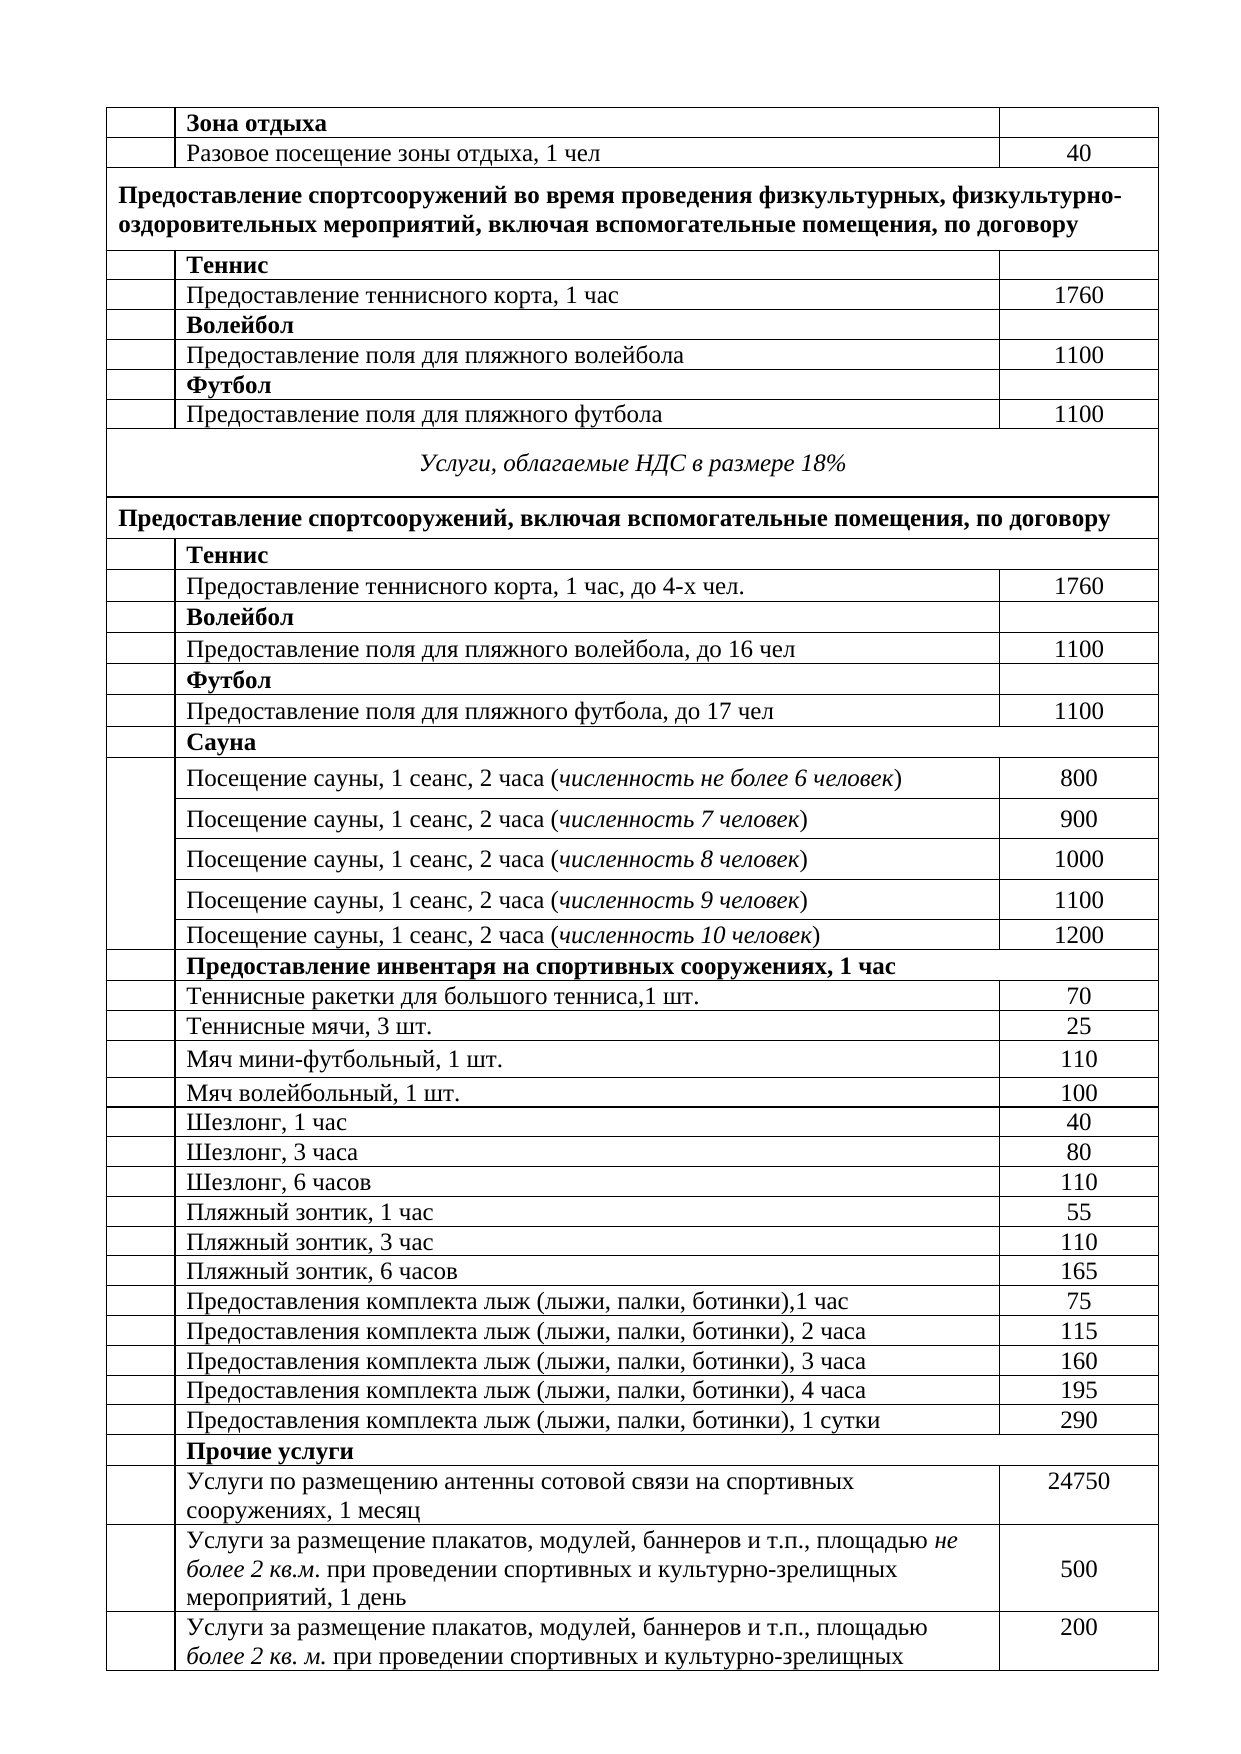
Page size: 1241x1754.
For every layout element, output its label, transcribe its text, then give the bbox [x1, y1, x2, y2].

table_cell [107, 1137, 174, 1166]
table_cell Теннис [176, 539, 1158, 569]
table_cell 115 [1000, 1316, 1158, 1345]
table_cell Предоставления комплекта лыж (лыжи, палки, ботинки), 4 часа [176, 1376, 999, 1404]
table_cell [107, 1167, 174, 1196]
table_cell [107, 340, 174, 369]
table_cell [107, 633, 174, 663]
table_cell Посещение сауны, 1 сеанс, 2 часа (численность 8 человек) [176, 839, 999, 879]
table_cell [1000, 108, 1158, 137]
table_cell 24750 [1000, 1466, 1158, 1524]
table_cell 80 [1000, 1137, 1158, 1166]
table_cell [107, 1376, 174, 1404]
table_cell [107, 108, 174, 137]
table_cell 1100 [1000, 340, 1158, 369]
table_cell Футбол [176, 664, 999, 694]
table_cell Мяч мини-футбольный, 1 шт. [176, 1041, 999, 1077]
table_cell 165 [1000, 1256, 1158, 1285]
table_cell [1000, 251, 1158, 279]
table_cell Теннисные мячи, 3 шт. [176, 1011, 999, 1040]
table_cell 800 [1000, 758, 1158, 797]
table_cell Волейбол [176, 602, 999, 632]
table_cell [107, 1286, 174, 1315]
table_cell Посещение сауны, 1 сеанс, 2 часа (численность не более 6 человек) [176, 758, 999, 797]
table_cell 110 [1000, 1041, 1158, 1077]
table_cell Предоставление спортсооружений во время проведения физкультурных, физкультурно-оздоровительных мероприятий, включая вспомогательные помещения, по договору [107, 168, 1158, 249]
table_cell 1760 [1000, 280, 1158, 309]
table_cell [107, 727, 174, 757]
table_cell Шезлонг, 3 часа [176, 1137, 999, 1166]
table_cell 55 [1000, 1197, 1158, 1226]
table_cell Предоставления комплекта лыж (лыжи, палки, ботинки), 1 сутки [176, 1405, 999, 1434]
table_cell Предоставление поля для пляжного волейбола [176, 340, 999, 369]
table_cell [107, 1466, 174, 1524]
table_cell [107, 1108, 174, 1136]
table_cell Сауна [176, 727, 1158, 757]
table_cell Зона отдыха [176, 108, 999, 137]
table_cell 1100 [1000, 695, 1158, 726]
table_cell 290 [1000, 1405, 1158, 1434]
table_cell Пляжный зонтик, 1 час [176, 1197, 999, 1226]
table_cell [107, 1435, 174, 1465]
table_cell [107, 1011, 174, 1040]
table_cell Предоставление поля для пляжного волейбола, до 16 чел [176, 633, 999, 663]
table_cell 1100 [1000, 400, 1158, 428]
table_cell 40 [1000, 1108, 1158, 1136]
table_cell 160 [1000, 1346, 1158, 1374]
table_cell 1100 [1000, 880, 1158, 919]
table_cell Услуги, облагаемые НДС в размере 18% [107, 429, 1158, 496]
table_cell [107, 280, 174, 309]
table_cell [176, 1612, 999, 1670]
table_cell Услуги за размещение плакатов, модулей, баннеров и т.п., площадью не более 2 кв.м. при проведении спортивных и культурно-зрелищных мероприятий, 1 день [176, 1525, 999, 1611]
table_cell Предоставление теннисного корта, 1 час [176, 280, 999, 309]
table_cell [107, 370, 174, 398]
table_cell [1000, 664, 1158, 694]
table_cell Предоставления комплекта лыж (лыжи, палки, ботинки), 2 часа [176, 1316, 999, 1345]
table_cell Предоставления комплекта лыж (лыжи, палки, ботинки),1 час [176, 1286, 999, 1315]
table_cell Предоставление поля для пляжного футбола, до 17 чел [176, 695, 999, 726]
table_cell Разовое посещение зоны отдыха, 1 чел [176, 138, 999, 167]
table_cell Пляжный зонтик, 6 часов [176, 1256, 999, 1285]
table_cell 25 [1000, 1011, 1158, 1040]
table_cell 110 [1000, 1227, 1158, 1255]
table_cell Предоставление поля для пляжного футбола [176, 400, 999, 428]
table_cell Предоставления комплекта лыж (лыжи, палки, ботинки), 3 часа [176, 1346, 999, 1374]
table_cell [107, 602, 174, 632]
table_cell Теннисные ракетки для большого тенниса,1 шт. [176, 981, 999, 1010]
table_cell [107, 1041, 174, 1077]
table_cell [1000, 602, 1158, 632]
table_cell Предоставление инвентаря на спортивных сооружениях, 1 час [176, 950, 1158, 980]
table_cell Шезлонг, 1 час [176, 1108, 999, 1136]
table_cell Услуги по размещению антенны сотовой связи на спортивных сооружениях, 1 месяц [176, 1466, 999, 1524]
table_cell [107, 138, 174, 167]
table_cell Волейбол [176, 310, 999, 339]
table_cell [107, 539, 174, 569]
table_cell [1000, 310, 1158, 339]
table_cell 1200 [1000, 920, 1158, 949]
table_cell 75 [1000, 1286, 1158, 1315]
table_cell 1100 [1000, 633, 1158, 663]
table_cell [107, 1256, 174, 1285]
table_cell [107, 1405, 174, 1434]
table_cell [107, 1197, 174, 1226]
table_cell [107, 1078, 174, 1106]
table_cell [107, 981, 174, 1010]
table_cell 500 [1000, 1525, 1158, 1611]
table_cell Прочие услуги [176, 1435, 1158, 1465]
table_cell [107, 758, 174, 949]
table_cell Посещение сауны, 1 сеанс, 2 часа (численность 7 человек) [176, 799, 999, 838]
table_cell 1760 [1000, 570, 1158, 601]
table_cell 900 [1000, 799, 1158, 838]
table_cell Посещение сауны, 1 сеанс, 2 часа (численность 9 человек) [176, 880, 999, 919]
table_cell Предоставление теннисного корта, 1 час, до 4-х чел. [176, 570, 999, 601]
table_cell Пляжный зонтик, 3 час [176, 1227, 999, 1255]
table_cell Посещение сауны, 1 сеанс, 2 часа (численность 10 человек) [176, 920, 999, 949]
table_cell 195 [1000, 1376, 1158, 1404]
table_cell [107, 664, 174, 694]
table_cell Футбол [176, 370, 999, 398]
table_cell 100 [1000, 1078, 1158, 1106]
table_cell [107, 1525, 174, 1611]
table_cell [1000, 370, 1158, 398]
table_cell [107, 1227, 174, 1255]
table_cell 40 [1000, 138, 1158, 167]
table_cell 200 [1000, 1612, 1158, 1670]
table_cell [107, 1346, 174, 1374]
table_cell 1000 [1000, 839, 1158, 879]
table_cell [107, 1612, 174, 1670]
table_cell 70 [1000, 981, 1158, 1010]
table_cell [107, 400, 174, 428]
table_cell [107, 950, 174, 980]
table_cell 110 [1000, 1167, 1158, 1196]
table_cell [107, 695, 174, 726]
table_cell [107, 1316, 174, 1345]
table_cell Предоставление спортсооружений, включая вспомогательные помещения, по договору [107, 498, 1158, 538]
table_cell Шезлонг, 6 часов [176, 1167, 999, 1196]
table_cell Теннис [176, 251, 999, 279]
table_cell [107, 310, 174, 339]
table_cell Мяч волейбольный, 1 шт. [176, 1078, 999, 1106]
table_cell [107, 570, 174, 601]
table_cell [107, 251, 174, 279]
